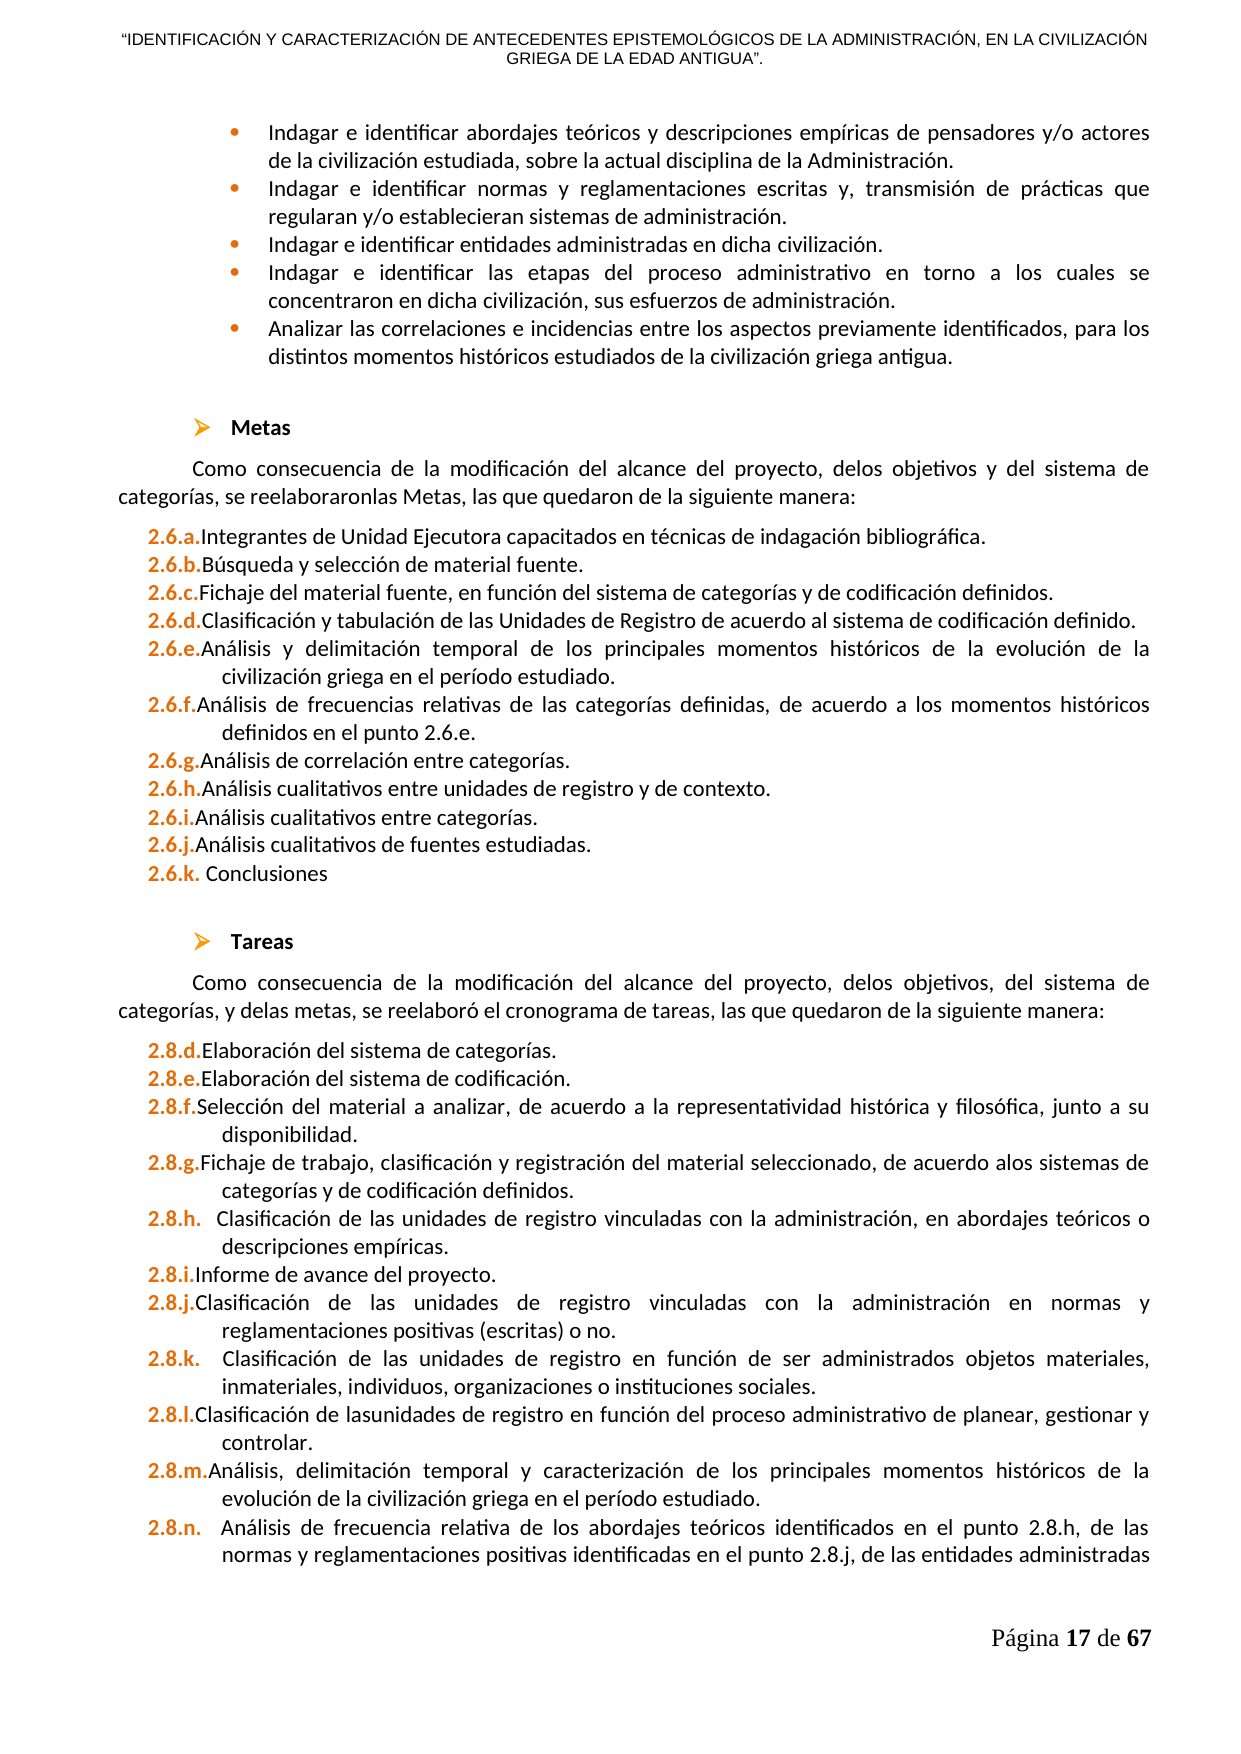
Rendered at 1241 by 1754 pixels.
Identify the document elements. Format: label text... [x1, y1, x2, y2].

text 2.8.i.Informe de avance del proyecto. [148, 1260, 1152, 1288]
text 2.6.b.Búsqueda y selección de material fuente. [148, 550, 1152, 578]
text Como consecuencia de la modificación del alcance del proyecto, delos objetivos y del sistema de categorías, se reelaboraronlas Metas, las que quedaron de la siguiente manera: [118, 454, 1152, 510]
text 2.8.m.Análisis, delimitación temporal y caracterización de los principales momentos históricos de la evolución de la civilización griega en el período estudiado. [148, 1457, 1152, 1513]
list Indagar e identificar abordajes teóricos y descripciones empíricas de pensadores y/o actores de la civilización estudiada, sobre la actual disciplina de la Administración. [231, 118, 1152, 174]
text 2.8.d.Elaboración del sistema de categorías. [148, 1036, 1152, 1064]
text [148, 1513, 1152, 1569]
list Indagar e identificar las etapas del proceso administrativo en torno a los cuales se concentraron en dicha civilización, sus esfuerzos de administración. [231, 258, 1152, 314]
text 2.6.a.Integrantes de Unidad Ejecutora capacitados en técnicas de indagación bibliográfica. [148, 522, 1152, 550]
text 2.8.f.Selección del material a analizar, de acuerdo a la representatividad histórica y filosófica, junto a su disponibilidad. [148, 1092, 1152, 1148]
list Indagar e identificar normas y reglamentaciones escritas y, transmisión de prácticas que regularan y/o establecieran sistemas de administración. [231, 174, 1152, 230]
text 2.8.h. Clasificación de las unidades de registro vinculadas con la administración, en abordajes teóricos o descripciones empíricas. [148, 1204, 1152, 1260]
list Analizar las correlaciones e incidencias entre los aspectos previamente identificados, para los distintos momentos históricos estudiados de la civilización griega antigua. [231, 314, 1152, 370]
text 2.6.f.Análisis de frecuencias relativas de las categorías definidas, de acuerdo a los momentos históricos definidos en el punto 2.6.e. [148, 691, 1152, 747]
text 2.6.d.Clasificación y tabulación de las Unidades de Registro de acuerdo al sistema de codificación definido. [148, 606, 1152, 634]
text Como consecuencia de la modificación del alcance del proyecto, delos objetivos, del sistema de categorías, y delas metas, se reelaboró el cronograma de tareas, las que quedaron de la siguiente manera: [118, 968, 1152, 1024]
text 2.8.k. Clasificación de las unidades de registro en función de ser administrados objetos materiales, inmateriales, individuos, organizaciones o instituciones sociales. [148, 1344, 1152, 1401]
text 2.8.j.Clasificación de las unidades de registro vinculadas con la administración en normas y reglamentaciones positivas (escritas) o no. [148, 1288, 1152, 1344]
text 2.8.l.Clasificación de lasunidades de registro en función del proceso administrativo de planear, gestionar y controlar. [148, 1401, 1152, 1457]
text 2.6.c.Fichaje del material fuente, en función del sistema de categorías y de codificación definidos. [148, 578, 1152, 606]
text 2.6.e.Análisis y delimitación temporal de los principales momentos históricos de la evolución de la civilización griega en el período estudiado. [148, 634, 1152, 691]
text 2.6.i.Análisis cualitativos entre categorías. [148, 803, 1152, 831]
text 2.8.g.Fichaje de trabajo, clasificación y registración del material seleccionado, de acuerdo alos sistemas de categorías y de codificación definidos. [148, 1148, 1152, 1204]
text 2.6.k. Conclusiones [148, 859, 1152, 887]
text 2.6.h.Análisis cualitativos entre unidades de registro y de contexto. [148, 774, 1152, 803]
list Tareas [193, 927, 1152, 955]
list Indagar e identificar entidades administradas en dicha civilización. [231, 230, 1152, 258]
list Metas [193, 413, 1152, 441]
text 2.8.e.Elaboración del sistema de codificación. [148, 1064, 1152, 1092]
text 2.6.g.Análisis de correlación entre categorías. [148, 747, 1152, 774]
text 2.6.j.Análisis cualitativos de fuentes estudiadas. [148, 831, 1152, 859]
